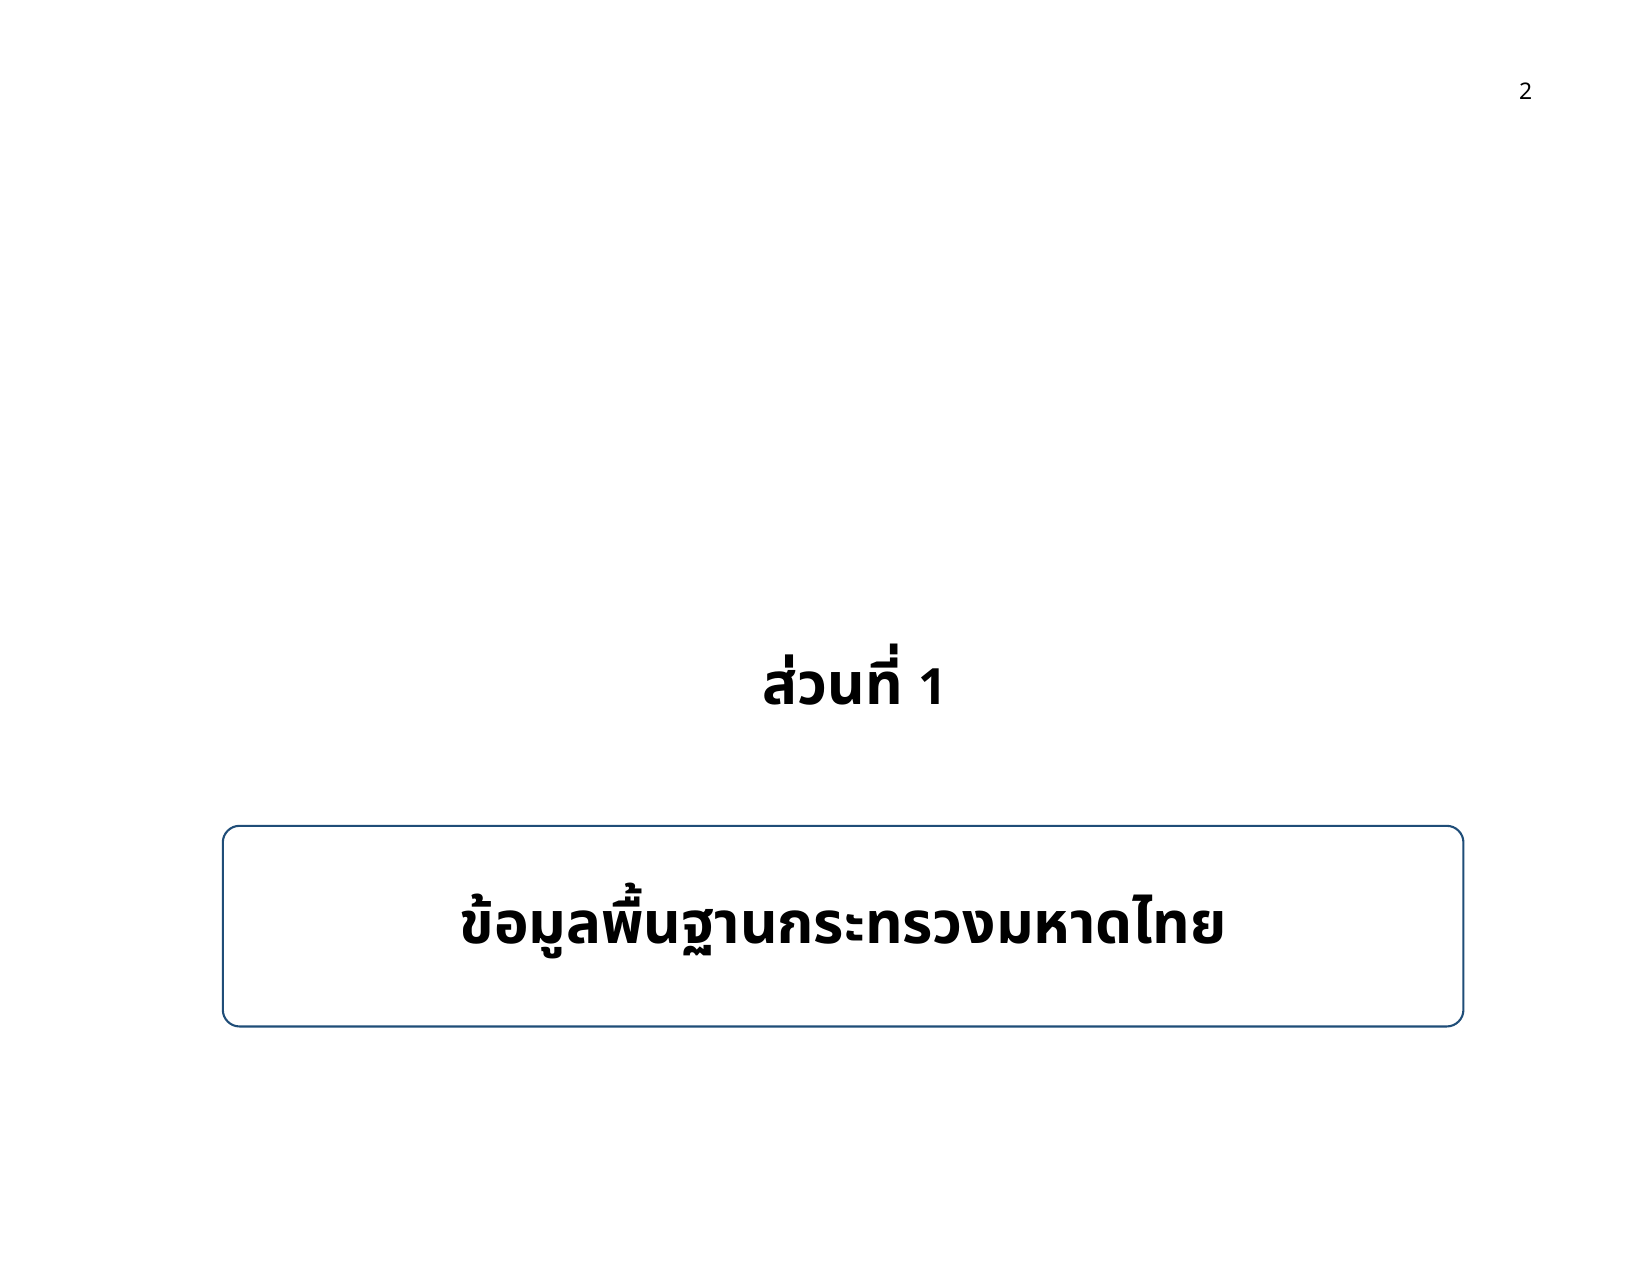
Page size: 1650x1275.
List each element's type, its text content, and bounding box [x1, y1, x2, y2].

text ส่วนที่ 1 [177, 643, 1532, 731]
